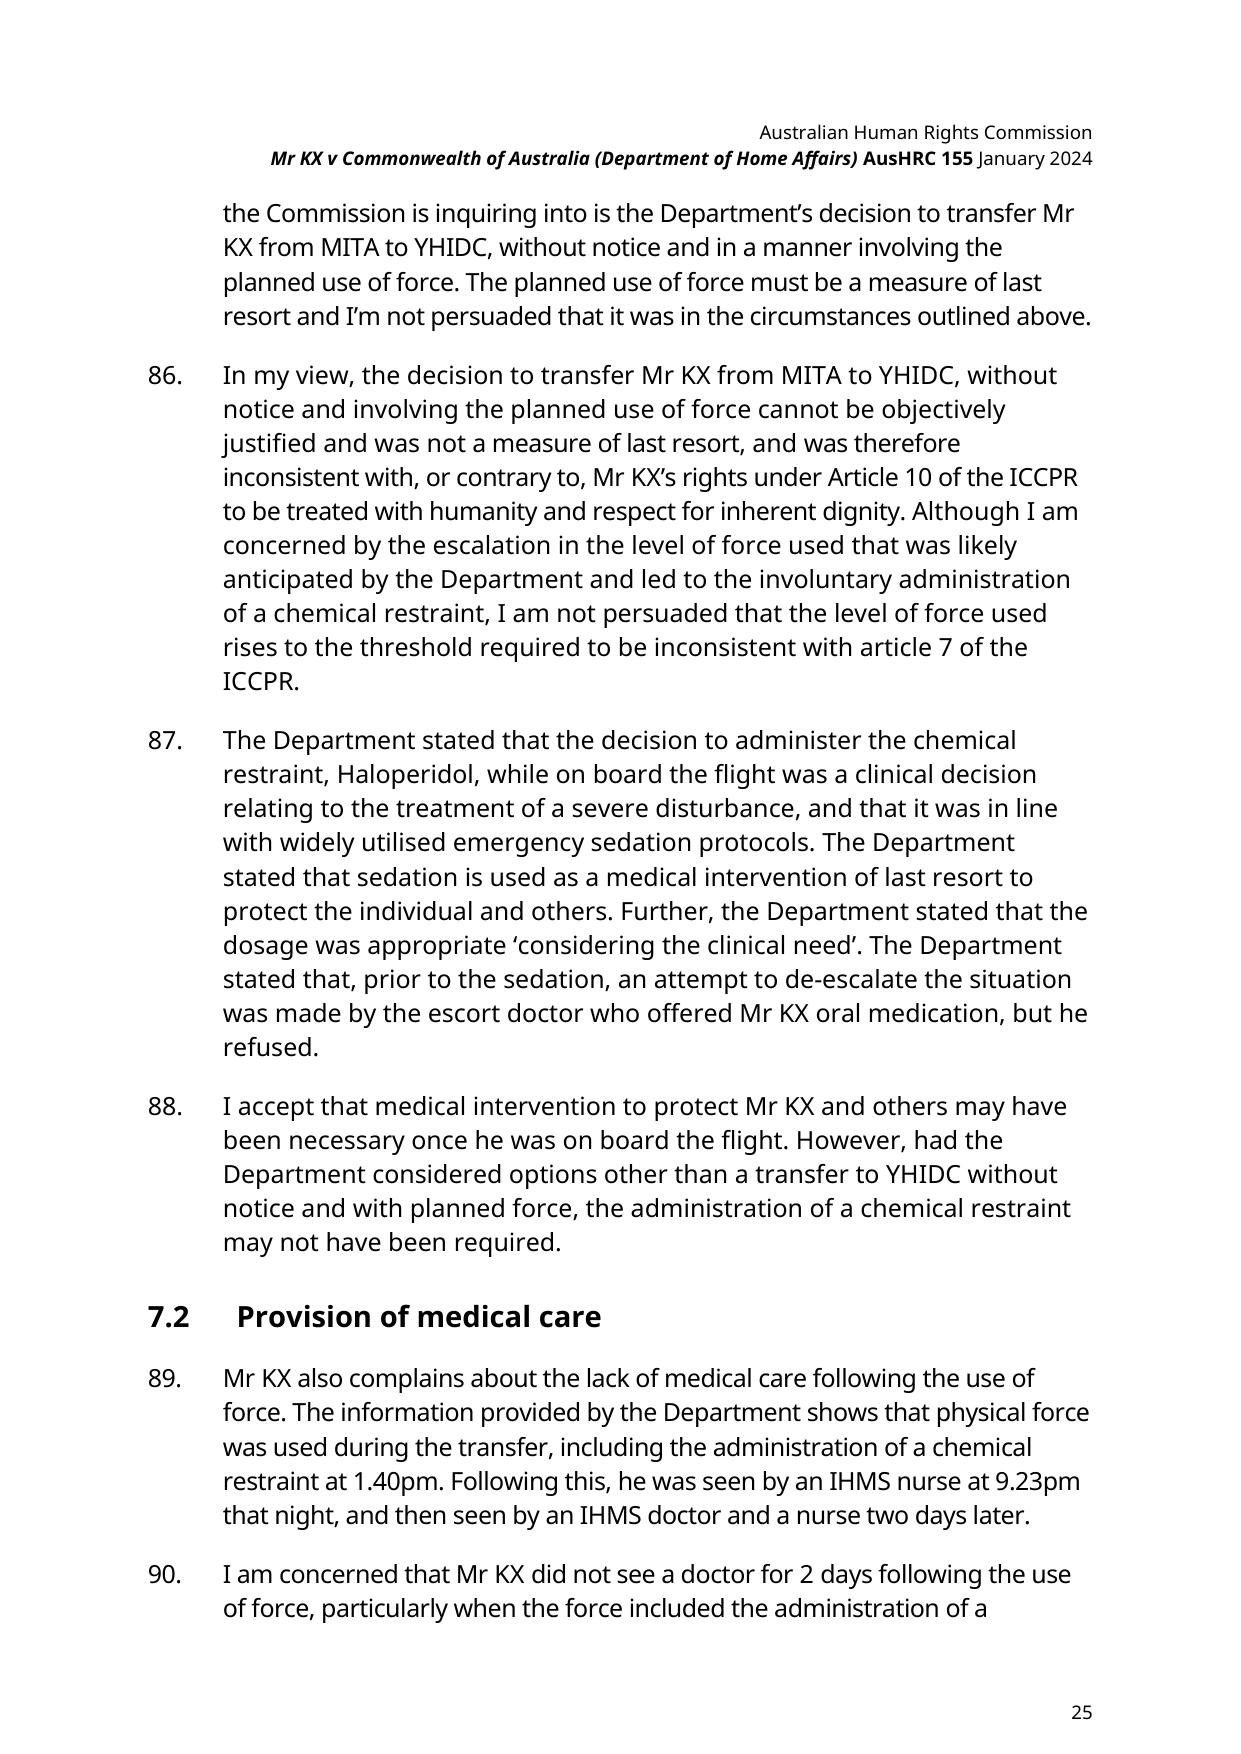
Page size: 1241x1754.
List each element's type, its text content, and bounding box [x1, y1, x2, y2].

list In my view, the decision to transfer Mr KX from MITA to YHIDC, without notice and involving the planned use of force cannot be objectively justified and was not a measure of last resort, and was therefore inconsistent with, or contrary to, Mr KX’s rights under Article 10 of the ICCPR to be treated with humanity and respect for inherent dignity. Although I am concerned by the escalation in the level of force used that was likely anticipated by the Department and led to the involuntary administration of a chemical restraint, I am not persuaded that the level of force used rises to the threshold required to be inconsistent with article 7 of the ICCPR. [148, 357, 1092, 698]
list Mr KX also complains about the lack of medical care following the use of force. The information provided by the Department shows that physical force was used during the transfer, including the administration of a chemical restraint at 1.40pm. Following this, he was seen by an IHMS nurse at 9.23pm that night, and then seen by an IHMS doctor and a nurse two days later. [148, 1361, 1092, 1531]
list I accept that medical intervention to protect Mr KX and others may have been necessary once he was on board the flight. However, had the Department considered options other than a transfer to YHIDC without notice and with planned force, the administration of a chemical restraint may not have been required. [148, 1088, 1092, 1259]
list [148, 196, 1092, 332]
subtitle Provision of medical care [148, 1296, 1092, 1336]
list The Department stated that the decision to administer the chemical restraint, Haloperidol, while on board the flight was a clinical decision relating to the treatment of a severe disturbance, and that it was in line with widely utilised emergency sedation protocols. The Department stated that sedation is used as a medical intervention of last resort to protect the individual and others. Further, the Department stated that the dosage was appropriate ‘considering the clinical need’. The Department stated that, prior to the sedation, an attempt to de-escalate the situation was made by the escort doctor who offered Mr KX oral medication, but he refused. [148, 723, 1092, 1063]
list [148, 1556, 1092, 1624]
